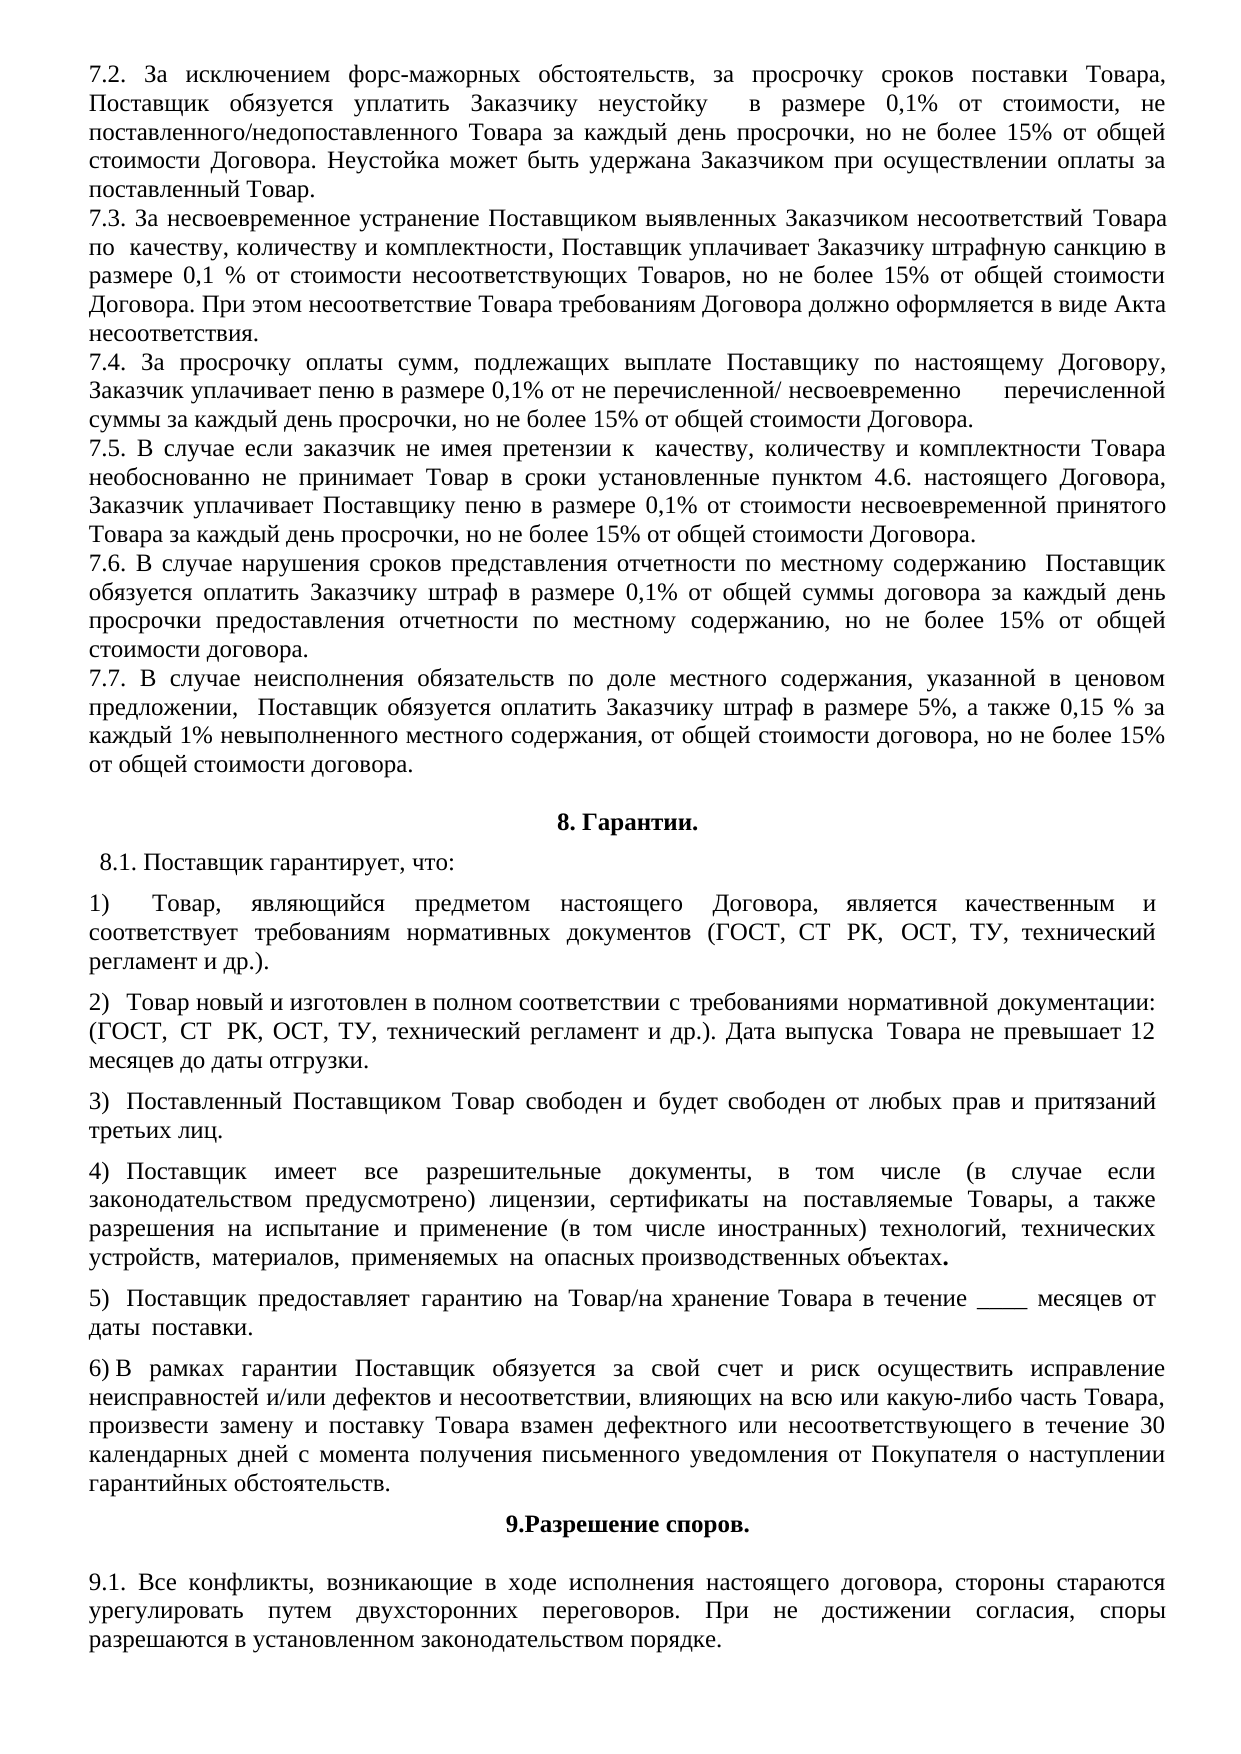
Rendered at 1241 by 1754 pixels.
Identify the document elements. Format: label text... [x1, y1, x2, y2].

text 7.7. В случае неисполнения обязательств по доле местного содержания, указанной в ценовом предложении, Поставщик обязуется оплатить Заказчику штраф в размере 5%, а также 0,15 % за каждый 1% невыполненного местного содержания, от общей стоимости договора, но не более 15% от общей стоимости договора. [89, 663, 1166, 778]
text 9.Разрешение споров. [89, 1509, 1166, 1538]
text 7.5. В случае если заказчик не имея претензии к качеству, количеству и комплектности Товара необоснованно не принимает Товар в сроки установленные пунктом 4.6. настоящего Договора, Заказчик уплачивает Поставщику пеню в размере 0,1% от стоимости несвоевременной принятого Товара за каждый день просрочки, но не более 15% от общей стоимости Договора. [89, 433, 1167, 548]
list Поставщик имеет все разрешительные документы, в том числе (в случае если законодательством предусмотрено) лицензии, сертификаты на поставляемые Товары, а также разрешения на испытание и применение (в том числе иностранных) технологий, технических устройств, материалов, применяемых на опасных производственных объектах. [89, 1156, 1156, 1271]
list Товар, являющийся предметом настоящего Договора, является качественным и соответствует требованиям нормативных документов (ГОСТ, СТ РК, ОСТ, ТУ, технический регламент и др.). [89, 888, 1156, 975]
text 7.3. За несвоевременное устранение Поставщиком выявленных Заказчиком несоответствий Товара по качеству, количеству и комплектности, Поставщик уплачивает Заказчику штрафную санкцию в размере 0,1 % от стоимости несоответствующих Товаров, но не более 15% от общей стоимости Договора. При этом несоответствие Товара требованиям Договора должно оформляется в виде Акта несоответствия. [89, 203, 1167, 347]
list В рамках гарантии Поставщик обязуется за свой счет и риск осуществить исправление неисправностей и/или дефектов и несоответствии, влияющих на всю или какую-либо часть Товара, произвести замену и поставку Товара взамен дефектного или несоответствующего в течение 30 календарных дней с момента получения письменного уведомления от Покупателя о наступлении гарантийных обстоятельств. [89, 1353, 1166, 1497]
list Товар новый и изготовлен в полном соответствии с требованиями нормативной документации: (ГОСТ, СТ РК, ОСТ, ТУ, технический регламент и др.). Дата выпуска Товара не превышает 12 месяцев до даты отгрузки. [89, 987, 1156, 1073]
text 7.2. За исключением форс-мажорных обстоятельств, за просрочку сроков поставки Товара, Поставщик обязуется уплатить Заказчику неустойку в размере 0,1% от стоимости, не поставленного/недопоставленного Товара за каждый день просрочки, но не более 15% от общей стоимости Договора. Неустойка может быть удержана Заказчиком при осуществлении оплаты за поставленный Товар. [89, 59, 1167, 203]
text 8.1. Поставщик гарантирует, что: [99, 847, 1166, 876]
text 8. Гарантии. [89, 807, 1166, 835]
text 7.4. За просрочку оплаты сумм, подлежащих выплате Поставщику по настоящему Договору, Заказчик уплачивает пеню в размере 0,1% от не перечисленной/ несвоевременно перечисленной суммы за каждый день просрочки, но не более 15% от общей стоимости Договора. [89, 347, 1167, 433]
list Поставленный Поставщиком Товар свободен и будет свободен от любых прав и притязаний третьих лиц. [89, 1086, 1156, 1143]
list Поставщик предоставляет гарантию на Товар/на хранение Товара в течение ____ месяцев от даты поставки. [89, 1283, 1156, 1341]
text 9.1. Все конфликты, возникающие в ходе исполнения настоящего договора, стороны стараются урегулировать путем двухсторонних переговоров. При не достижении согласия, споры разрешаются в установленном законодательством порядке. [89, 1567, 1166, 1653]
text 7.6. В случае нарушения сроков представления отчетности по местному содержанию Поставщик обязуется оплатить Заказчику штраф в размере 0,1% от общей суммы договора за каждый день просрочки предоставления отчетности по местному содержанию, но не более 15% от общей стоимости договора. [89, 548, 1166, 663]
